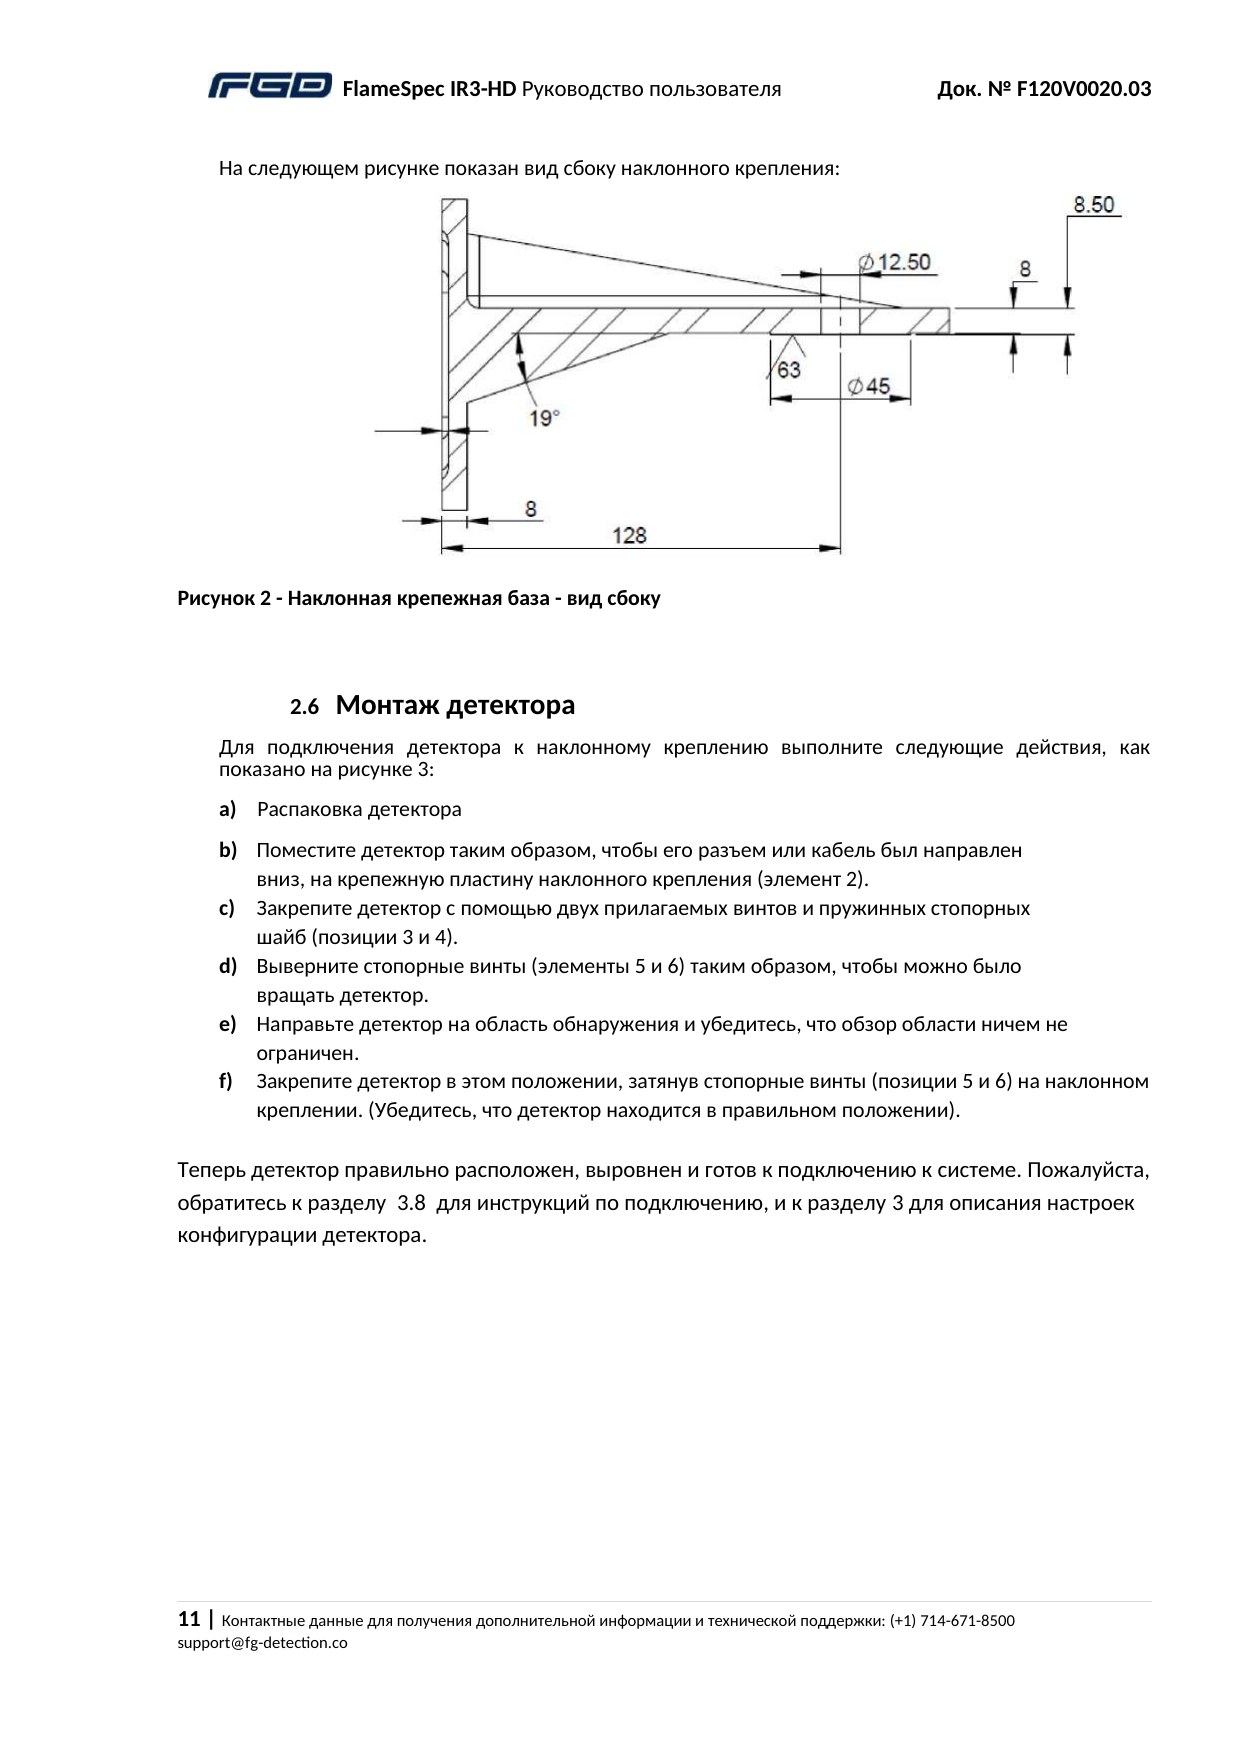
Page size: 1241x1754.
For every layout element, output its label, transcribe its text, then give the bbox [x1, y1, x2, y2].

list Направьте детектор на область обнаружения и убедитесь, что обзор области ничем не ограничен. [219, 1008, 1152, 1066]
list Выверните стопорные винты (элементы 5 и 6) таким образом, чтобы можно было вращать детектор. [219, 950, 1074, 1008]
text Для подключения детектора к наклонному креплению выполните следующие действия, как показано на рисунке 3: [219, 737, 1152, 781]
picture [374, 179, 1152, 564]
list Закрепите детектор в этом положении, затянув стопорные винты (позиции 5 и 6) на наклонном креплении. (Убедитесь, что детектор находится в правильном положении). [219, 1066, 1152, 1124]
text Рисунок 2 - Наклонная крепежная база - вид сбоку [177, 588, 1152, 610]
picture [207, 71, 333, 99]
list Распаковка детектора [219, 799, 1152, 821]
list Закрепите детектор с помощью двух прилагаемых винтов и пружинных стопорных шайб (позиции 3 и 4). [219, 892, 1074, 950]
text Теперь детектор правильно расположен, выровнен и готов к подключению к системе. Пожалуйста, обратитесь к разделу 3.8 для инструкций по подключению, и к разделу 3 для описания настроек конфигурации детектора. [177, 1155, 1152, 1248]
list Монтаж детектора [290, 691, 1152, 720]
text На следующем рисунке показан вид сбоку наклонного крепления: [219, 158, 1152, 180]
list Поместите детектор таким образом, чтобы его разъем или кабель был направлен вниз, на крепежную пластину наклонного крепления (элемент 2). [219, 834, 1074, 892]
